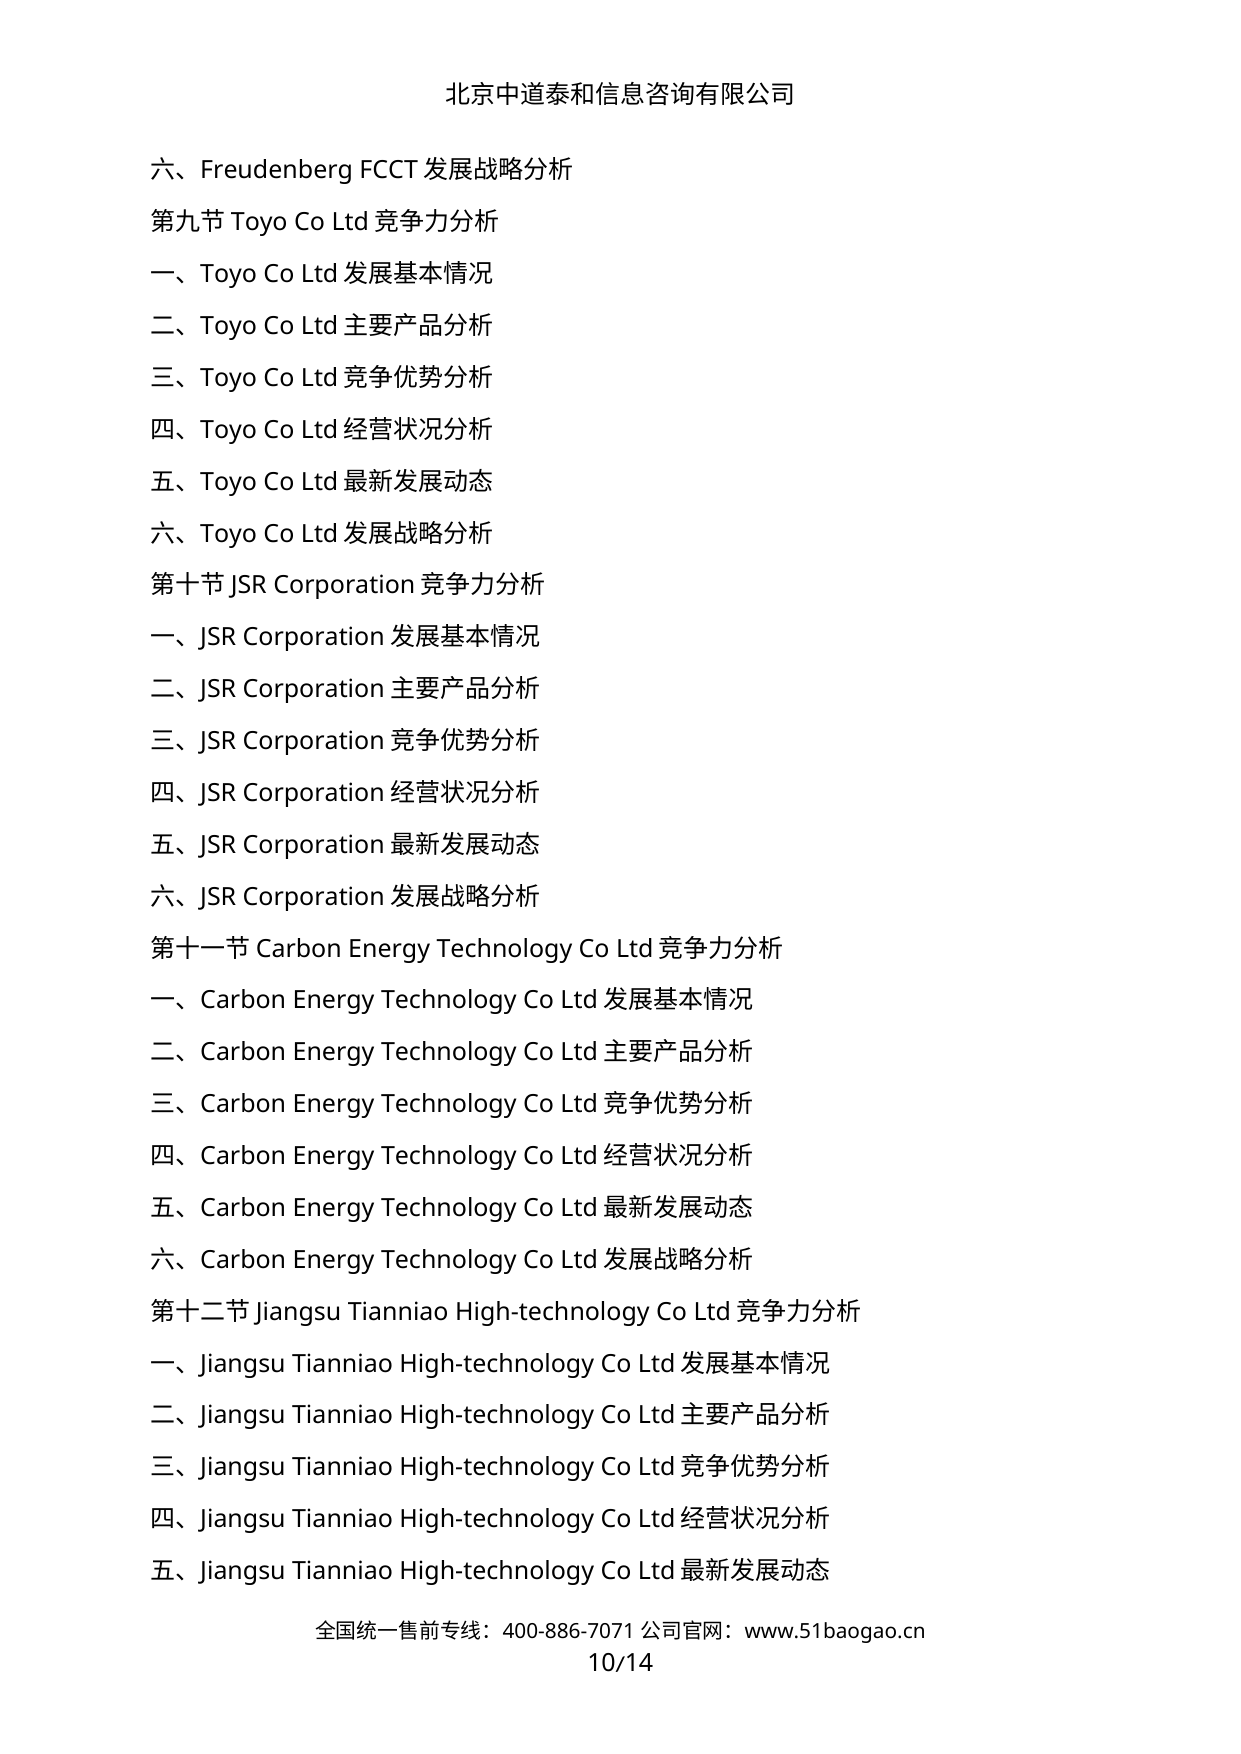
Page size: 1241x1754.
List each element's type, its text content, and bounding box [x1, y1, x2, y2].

text 五、JSR Corporation最新发展动态 [150, 824, 1090, 861]
text 二、Jiangsu Tianniao High-technology Co Ltd主要产品分析 [150, 1395, 1090, 1431]
text 四、Carbon Energy Technology Co Ltd经营状况分析 [150, 1136, 1090, 1172]
text 二、Carbon Energy Technology Co Ltd主要产品分析 [150, 1032, 1090, 1068]
text 第九节 Toyo Co Ltd竞争力分析 [150, 202, 1090, 238]
text 一、JSR Corporation发展基本情况 [150, 617, 1090, 653]
text 五、Carbon Energy Technology Co Ltd最新发展动态 [150, 1187, 1090, 1224]
text 四、Toyo Co Ltd经营状况分析 [150, 409, 1090, 446]
text 三、Toyo Co Ltd竞争优势分析 [150, 357, 1090, 394]
text 第十一节 Carbon Energy Technology Co Ltd竞争力分析 [150, 928, 1090, 964]
text 五、Toyo Co Ltd最新发展动态 [150, 461, 1090, 497]
text 六、Toyo Co Ltd发展战略分析 [150, 513, 1090, 549]
text 一、Carbon Energy Technology Co Ltd发展基本情况 [150, 980, 1090, 1016]
text 一、Toyo Co Ltd发展基本情况 [150, 254, 1090, 290]
text 四、Jiangsu Tianniao High-technology Co Ltd经营状况分析 [150, 1499, 1090, 1535]
text 六、Carbon Energy Technology Co Ltd发展战略分析 [150, 1239, 1090, 1276]
text 五、Jiangsu Tianniao High-technology Co Ltd最新发展动态 [150, 1551, 1090, 1587]
text 二、Toyo Co Ltd主要产品分析 [150, 306, 1090, 342]
text 三、Carbon Energy Technology Co Ltd竞争优势分析 [150, 1084, 1090, 1120]
text 六、JSR Corporation发展战略分析 [150, 876, 1090, 912]
text 二、JSR Corporation主要产品分析 [150, 669, 1090, 705]
text 第十二节 Jiangsu Tianniao High-technology Co Ltd竞争力分析 [150, 1291, 1090, 1327]
text 第十节 JSR Corporation竞争力分析 [150, 565, 1090, 601]
text 三、Jiangsu Tianniao High-technology Co Ltd竞争优势分析 [150, 1447, 1090, 1483]
text 四、JSR Corporation经营状况分析 [150, 772, 1090, 809]
text 一、Jiangsu Tianniao High-technology Co Ltd发展基本情况 [150, 1343, 1090, 1379]
text 六、Freudenberg FCCT发展战略分析 [150, 150, 1090, 186]
text 三、JSR Corporation竞争优势分析 [150, 721, 1090, 757]
